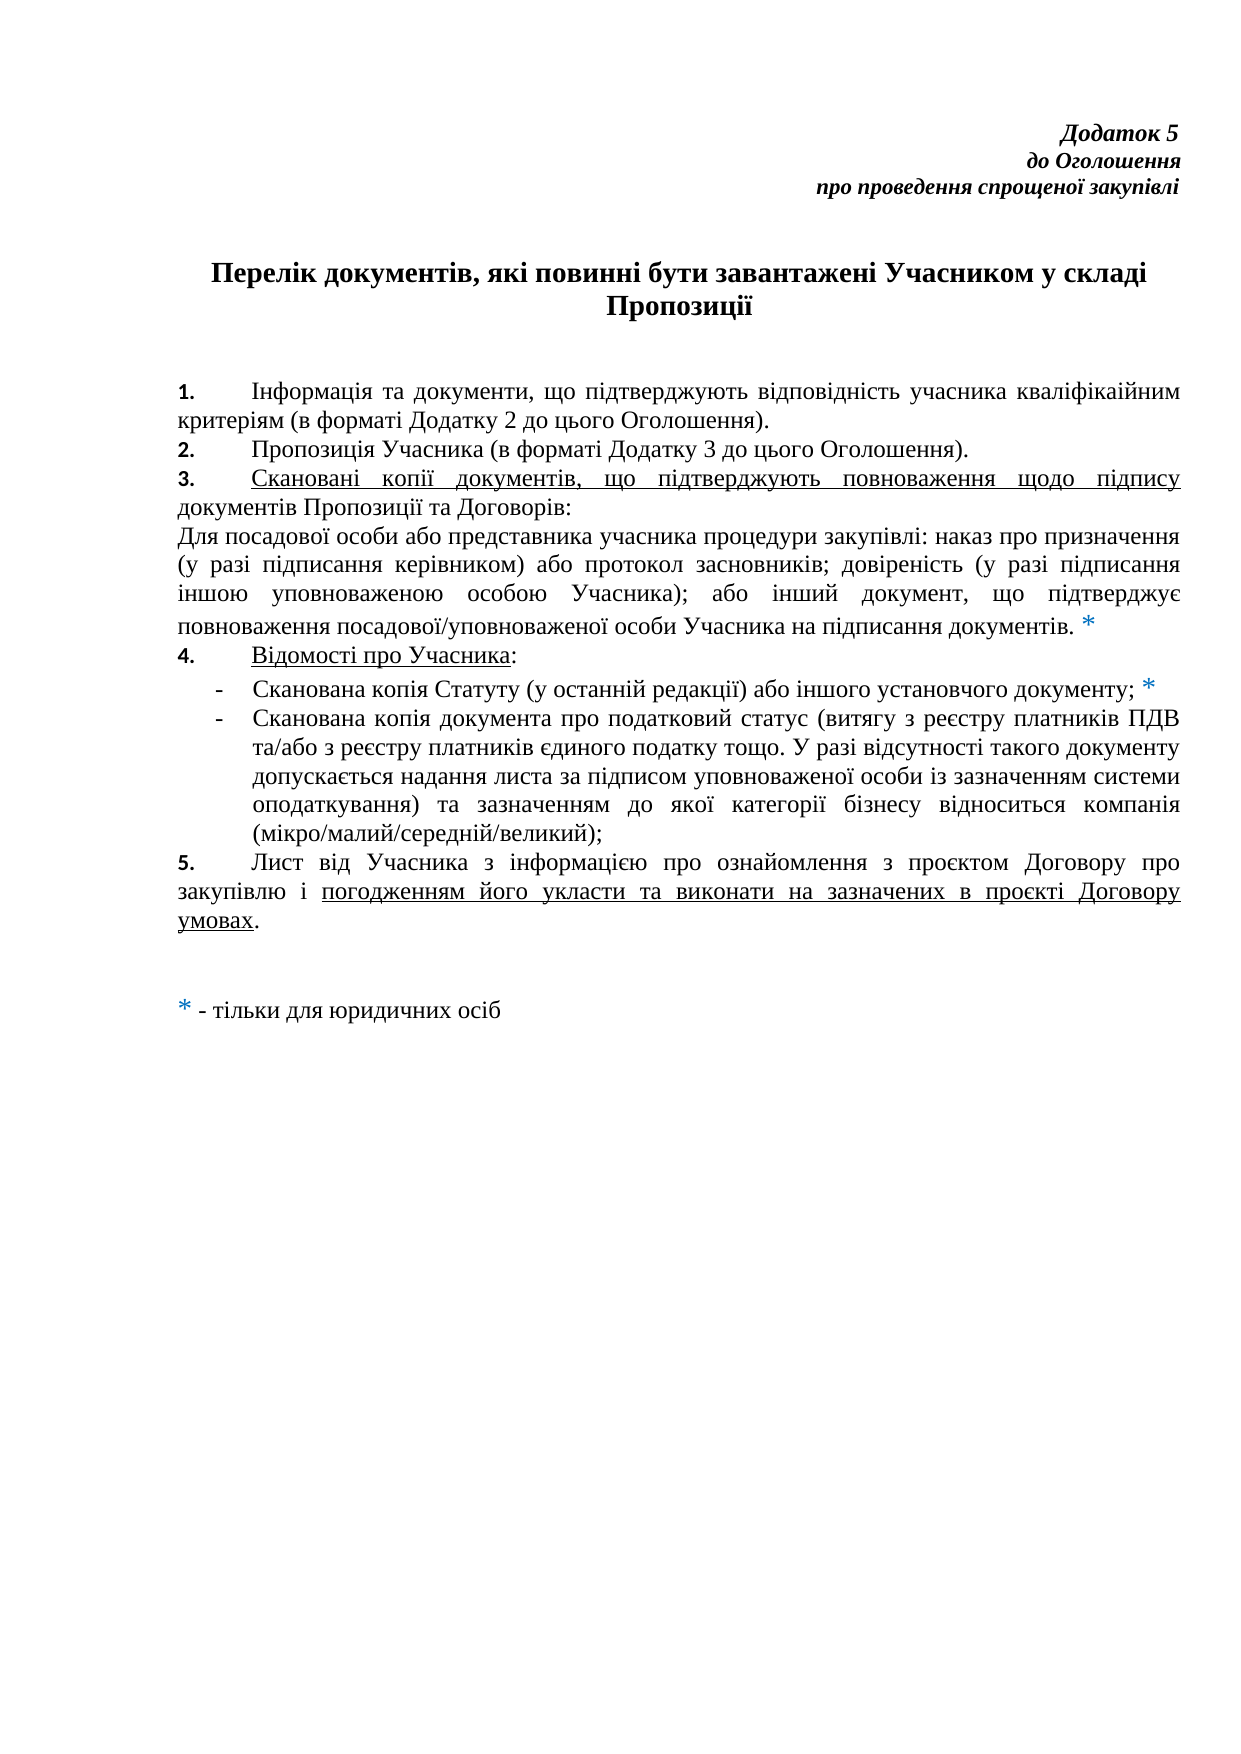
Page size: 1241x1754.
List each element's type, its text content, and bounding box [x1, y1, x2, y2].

list Сканована копія Статуту (у останній редакції) або іншого установчого документу; * [215, 670, 1181, 703]
list Пропозиція Учасника (в форматі Додатку 3 до цього Оголошення). [177, 434, 1181, 463]
list Лист від Учасника з інформацією про ознайомлення з проєктом Договору про закупівлю і погодженням його укласти та виконати на зазначених в проєкті Договору умовах. [177, 847, 1181, 933]
text про проведення спрощеної закупівлі [196, 173, 1181, 199]
list Сканована копія документа про податковий статус (витягу з реєстру платників ПДВ та/або з реєстру платників єдиного податку тощо. У разі відсутності такого документу допускається надання листа за підписом уповноваженої особи із зазначенням системи оподаткування) та зазначенням до якої категорії бізнесу відноситься компанія (мікро/малий/середній/великий); [215, 703, 1181, 847]
text до Оголошення [196, 147, 1181, 173]
text Перелік документів, які повинні бути завантажені Учасником у складі Пропозиції [177, 255, 1181, 322]
list Інформація та документи, що підтверджують відповідність учасника кваліфікаійним критеріям (в форматі Додатку 2 до цього Оголошення). [177, 376, 1181, 434]
text * - тільки для юридичних осіб [177, 991, 1181, 1024]
text Для посадової особи або представника учасника процедури закупівлі: наказ про призначення (у разі підписання керівником) або протокол засновників; довіреність (у разі підписання іншою уповноваженою особою Учасника); або інший документ, що підтверджує повноваження посадової/уповноваженої особи Учасника на підписання документів. * [177, 521, 1181, 641]
text Додаток 5 [177, 118, 1181, 147]
list Скановані копії документів, що підтверджують повноваження щодо підпису документів Пропозиції та Договорів: [177, 463, 1181, 521]
list Відомості про Учасника: [177, 641, 1181, 670]
